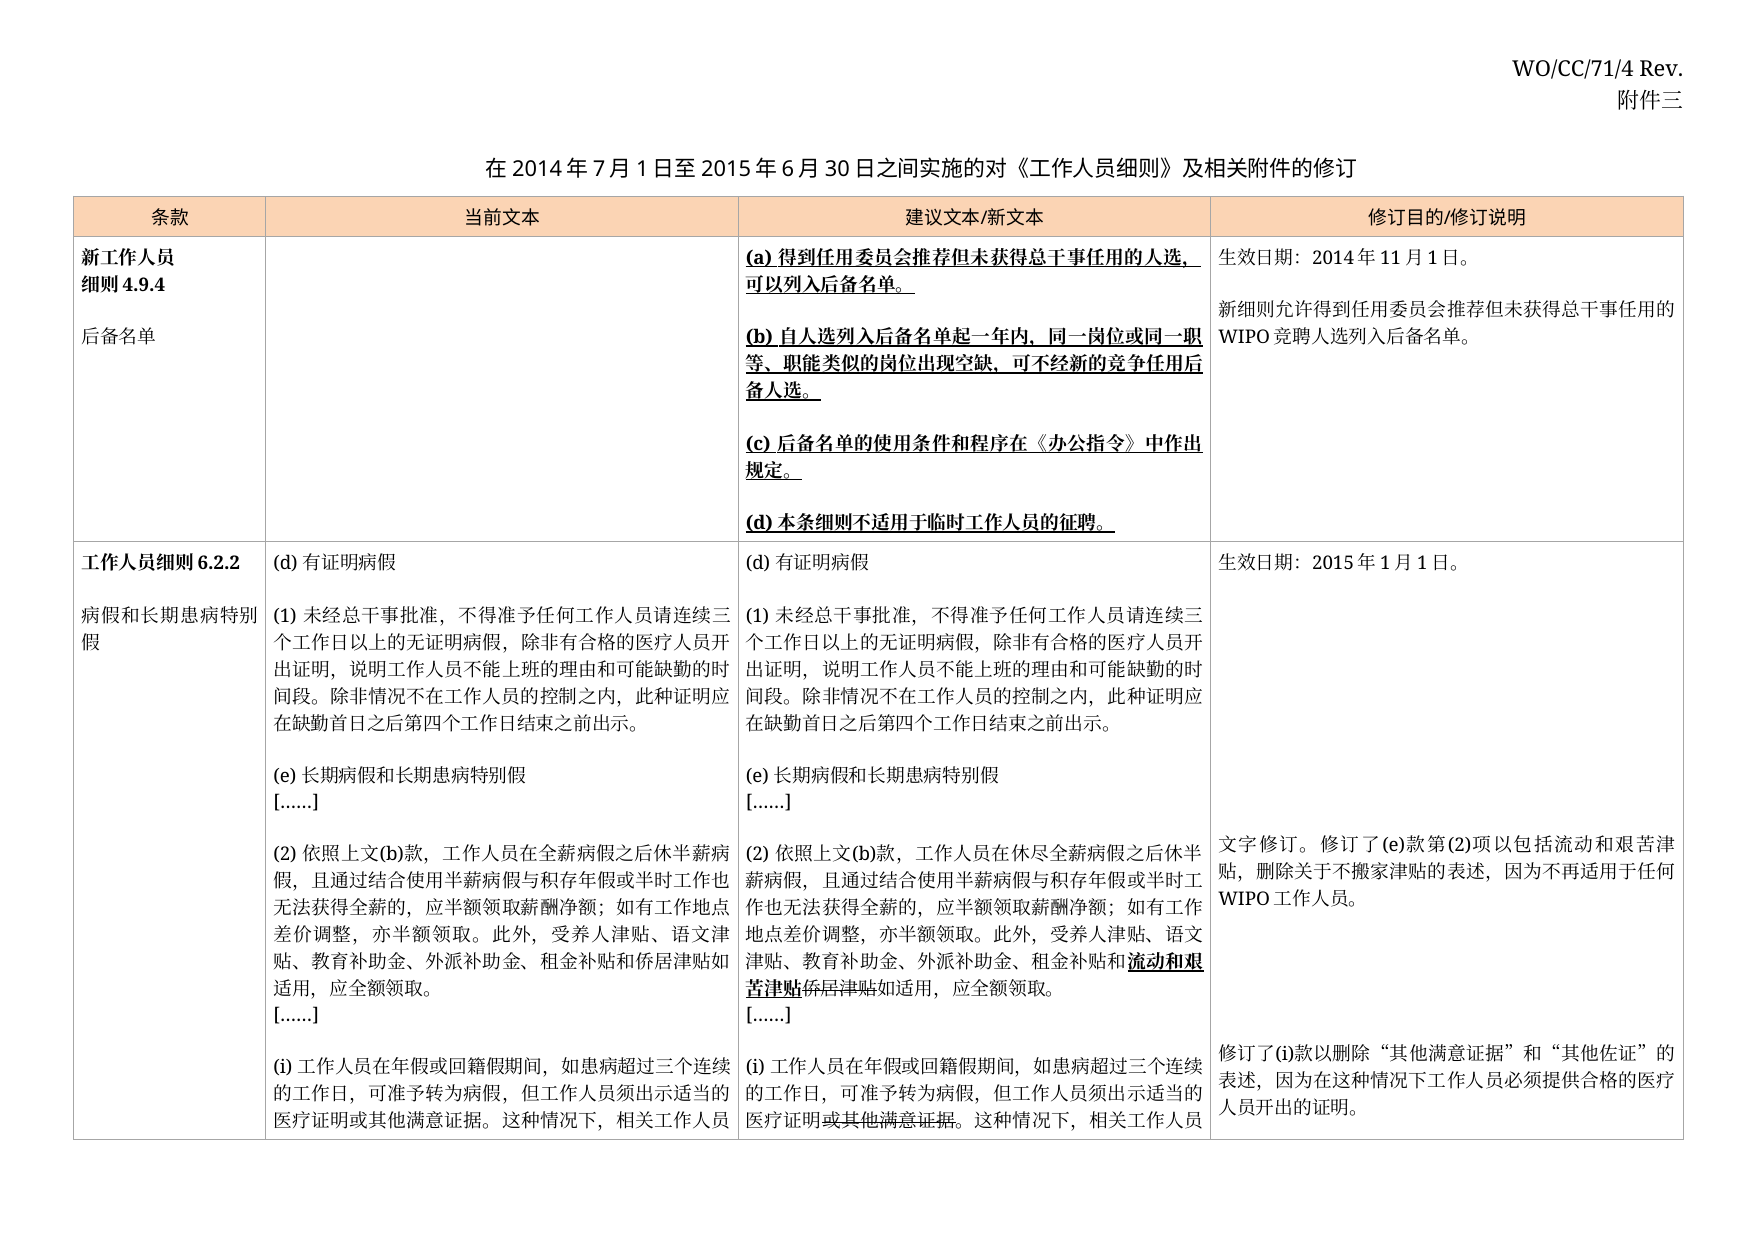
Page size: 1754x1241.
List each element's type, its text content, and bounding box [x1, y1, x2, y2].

table_cell [266, 237, 738, 541]
text 在2014年7月1日至2015年6月30日之间实施的对《工作人员细则》及相关附件的修订 [148, 148, 1695, 183]
table_cell (a) 得到任用委员会推荐但未获得总干事任用的人选，可以列入后备名单。 (b) 自人选列入后备名单起一年内，同一岗位或同一职等、职能类似的岗位出现空缺，可不经新的竞争任用后备人选。 (c) 后备名单的使用条件和程序在《办公指令》中作出规定。 (d) 本条细则不适用于临时工作人员的征聘。 [739, 237, 1210, 541]
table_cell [266, 542, 738, 1139]
table_cell 生效日期：2014年11月1日。 新细则允许得到任用委员会推荐但未获得总干事任用的WIPO竞聘人选列入后备名单。 [1211, 237, 1683, 541]
table_cell 工作人员细则6.2.2 病假和长期患病特别假 [74, 542, 265, 1139]
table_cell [739, 542, 1210, 1139]
table_header 当前文本 [266, 197, 738, 236]
table_header 条款 [74, 197, 265, 236]
table_header 建议文本/新文本 [739, 197, 1210, 236]
table_header 修订目的/修订说明 [1211, 197, 1683, 236]
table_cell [1211, 542, 1683, 1139]
table_cell 新工作人员 细则4.9.4 后备名单 [74, 237, 265, 541]
